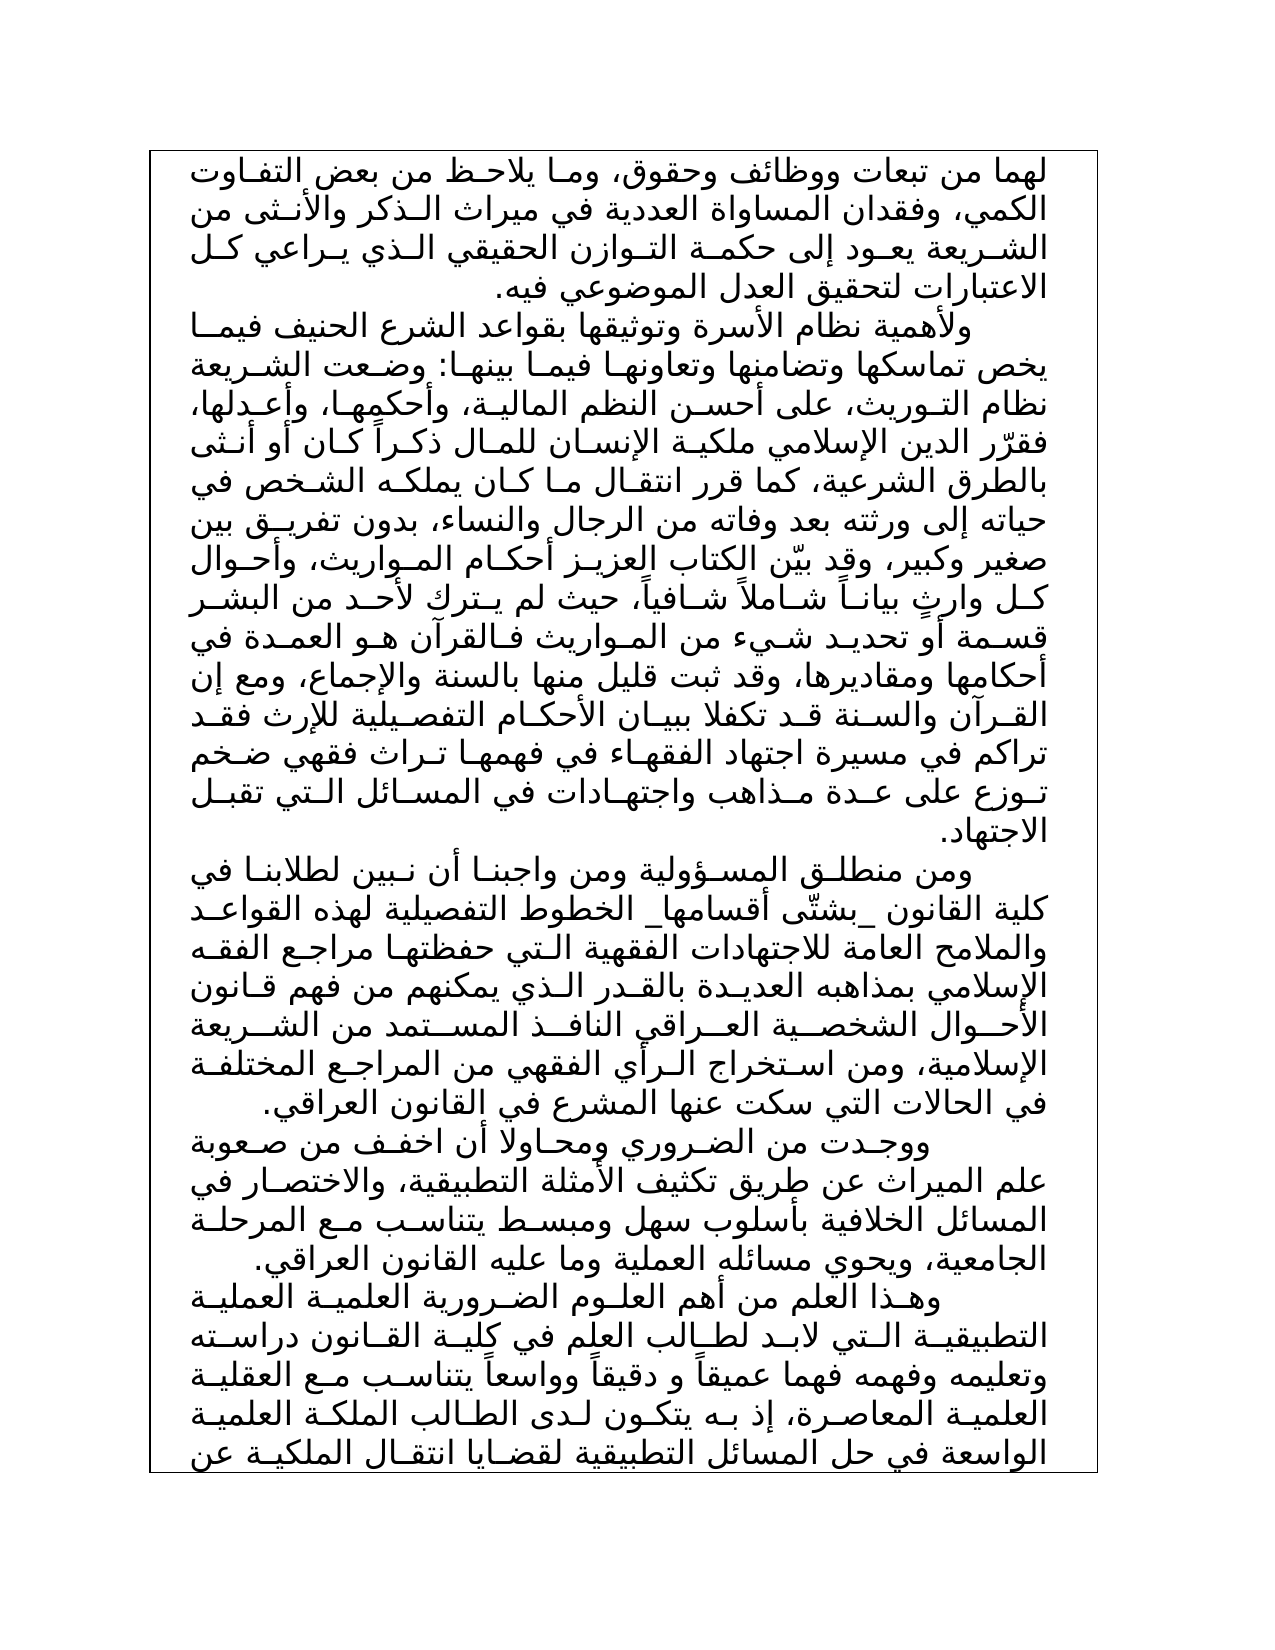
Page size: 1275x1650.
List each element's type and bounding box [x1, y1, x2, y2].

table_cell [151, 151, 1097, 1472]
